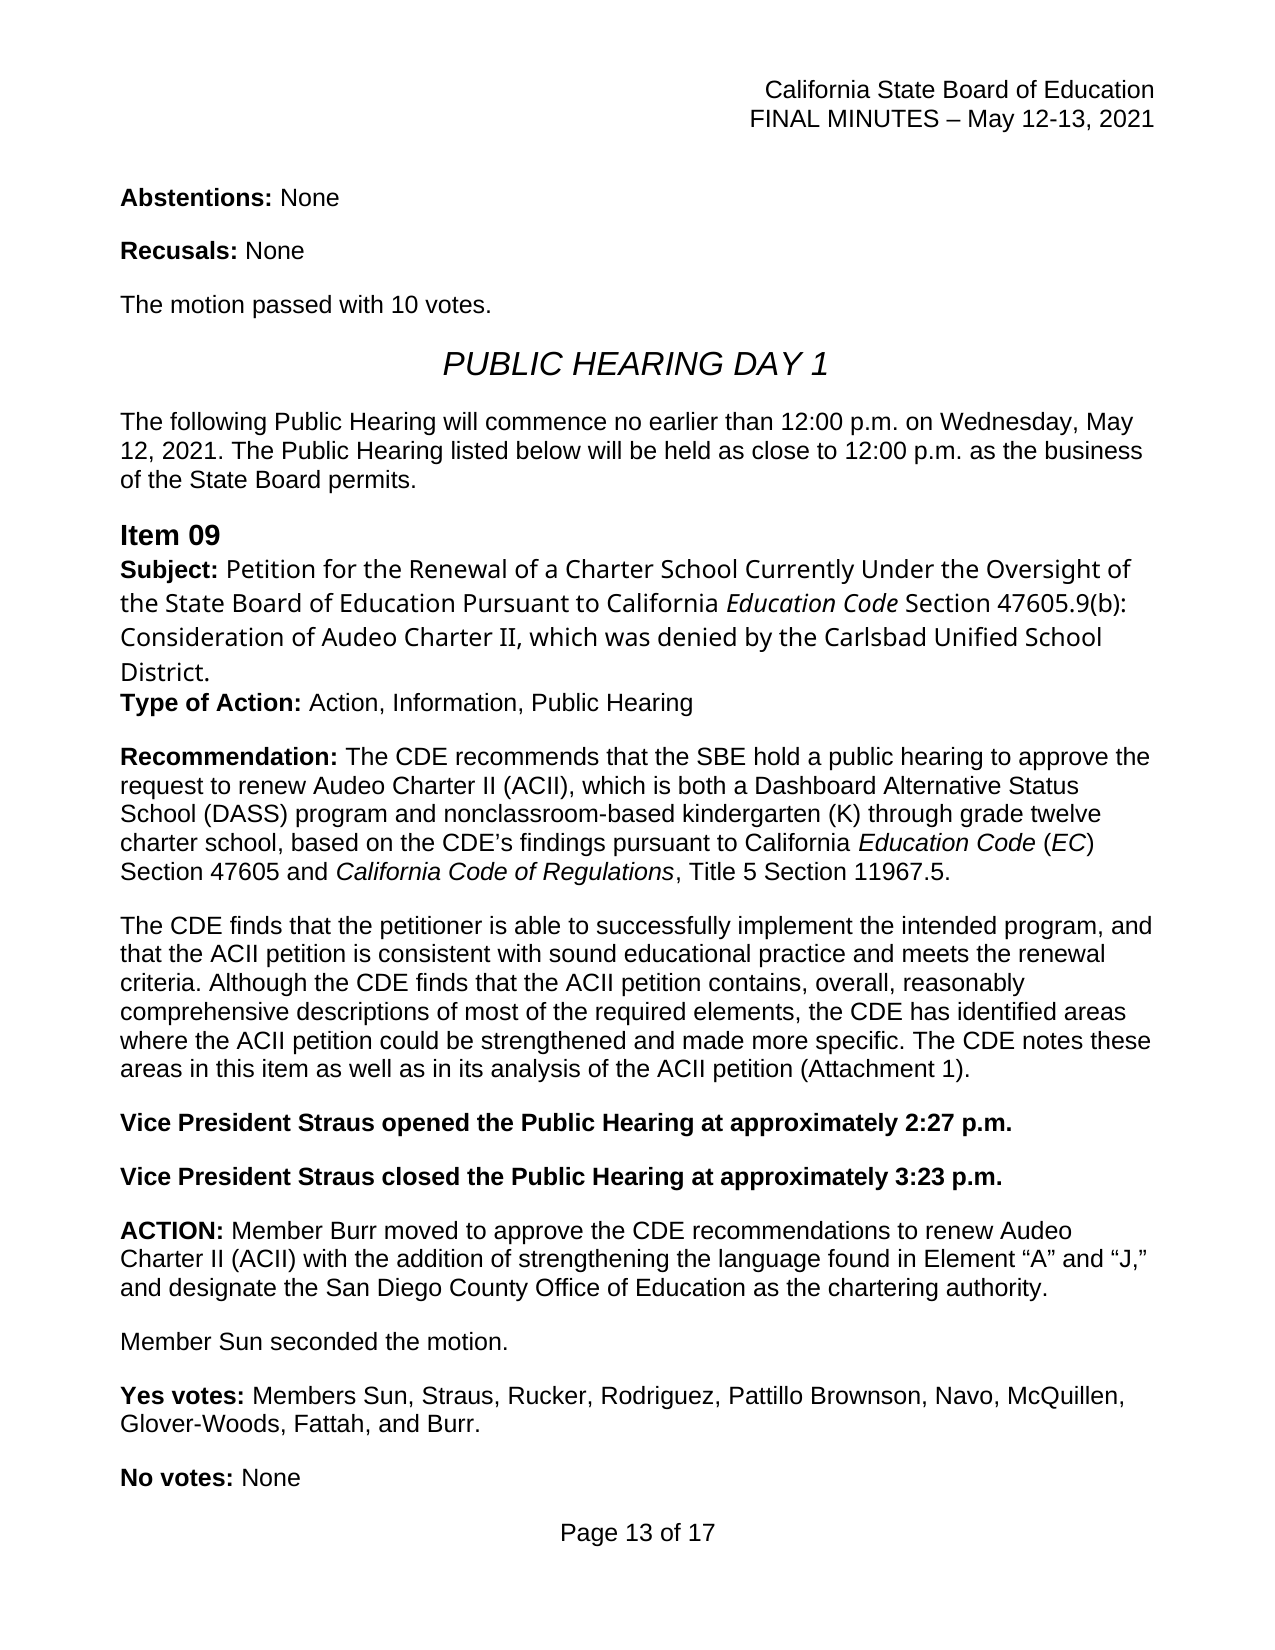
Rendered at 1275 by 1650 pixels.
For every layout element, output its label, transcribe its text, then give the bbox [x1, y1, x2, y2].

text Recusals: None [120, 236, 1155, 265]
text The CDE finds that the petitioner is able to successfully implement the intended program, and that the ACII petition is consistent with sound educational practice and meets the renewal criteria. Although the CDE finds that the ACII petition contains, overall, reasonably comprehensive descriptions of most of the required elements, the CDE has identified areas where the ACII petition could be strengthened and made more specific. The CDE notes these areas in this item as well as in its analysis of the ACII petition (Attachment 1). [120, 911, 1155, 1083]
text The following Public Hearing will commence no earlier than 12:00 p.m. on Wednesday, May 12, 2021. The Public Hearing listed below will be held as close to 12:00 p.m. as the business of the State Board permits. [120, 407, 1155, 493]
text ACTION: Member Burr moved to approve the CDE recommendations to renew Audeo Charter II (ACII) with the addition of strengthening the language found in Element “A” and “J,” and designate the San Diego County Office of Education as the chartering authority. [120, 1216, 1155, 1302]
subtitle PUBLIC HEARING DAY 1 [120, 344, 1155, 382]
text Type of Action: Action, Information, Public Hearing [120, 688, 1155, 717]
text Recommendation: The CDE recommends that the SBE hold a public hearing to approve the request to renew Audeo Charter II (ACII), which is both a Dashboard Alternative Status School (DASS) program and nonclassroom-based kindergarten (K) through grade twelve charter school, based on the CDE’s findings pursuant to California Education Code (EC) Section 47605 and California Code of Regulations, Title 5 Section 11967.5. [120, 742, 1155, 886]
text No votes: None [120, 1463, 1155, 1492]
subtitle Item 09 [120, 518, 1155, 552]
text Vice President Straus closed the Public Hearing at approximately 3:23 p.m. [120, 1162, 1155, 1191]
text Vice President Straus opened the Public Hearing at approximately 2:27 p.m. [120, 1108, 1155, 1137]
text Abstentions: None [120, 182, 1155, 211]
text Yes votes: Members Sun, Straus, Rucker, Rodriguez, Pattillo Brownson, Navo, McQuillen, Glover-Woods, Fattah, and Burr. [120, 1381, 1155, 1438]
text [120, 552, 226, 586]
text Member Sun seconded the motion. [120, 1327, 1155, 1356]
text Subject: Petition for the Renewal of a Charter School Currently Under the Oversight of the State Board of Education Pursuant to California Education Code Section 47605.9(b): Consideration of Audeo Charter II, which was denied by the Carlsbad Unified School District. [210, 552, 1155, 688]
text The motion passed with 10 votes. [120, 290, 1155, 319]
